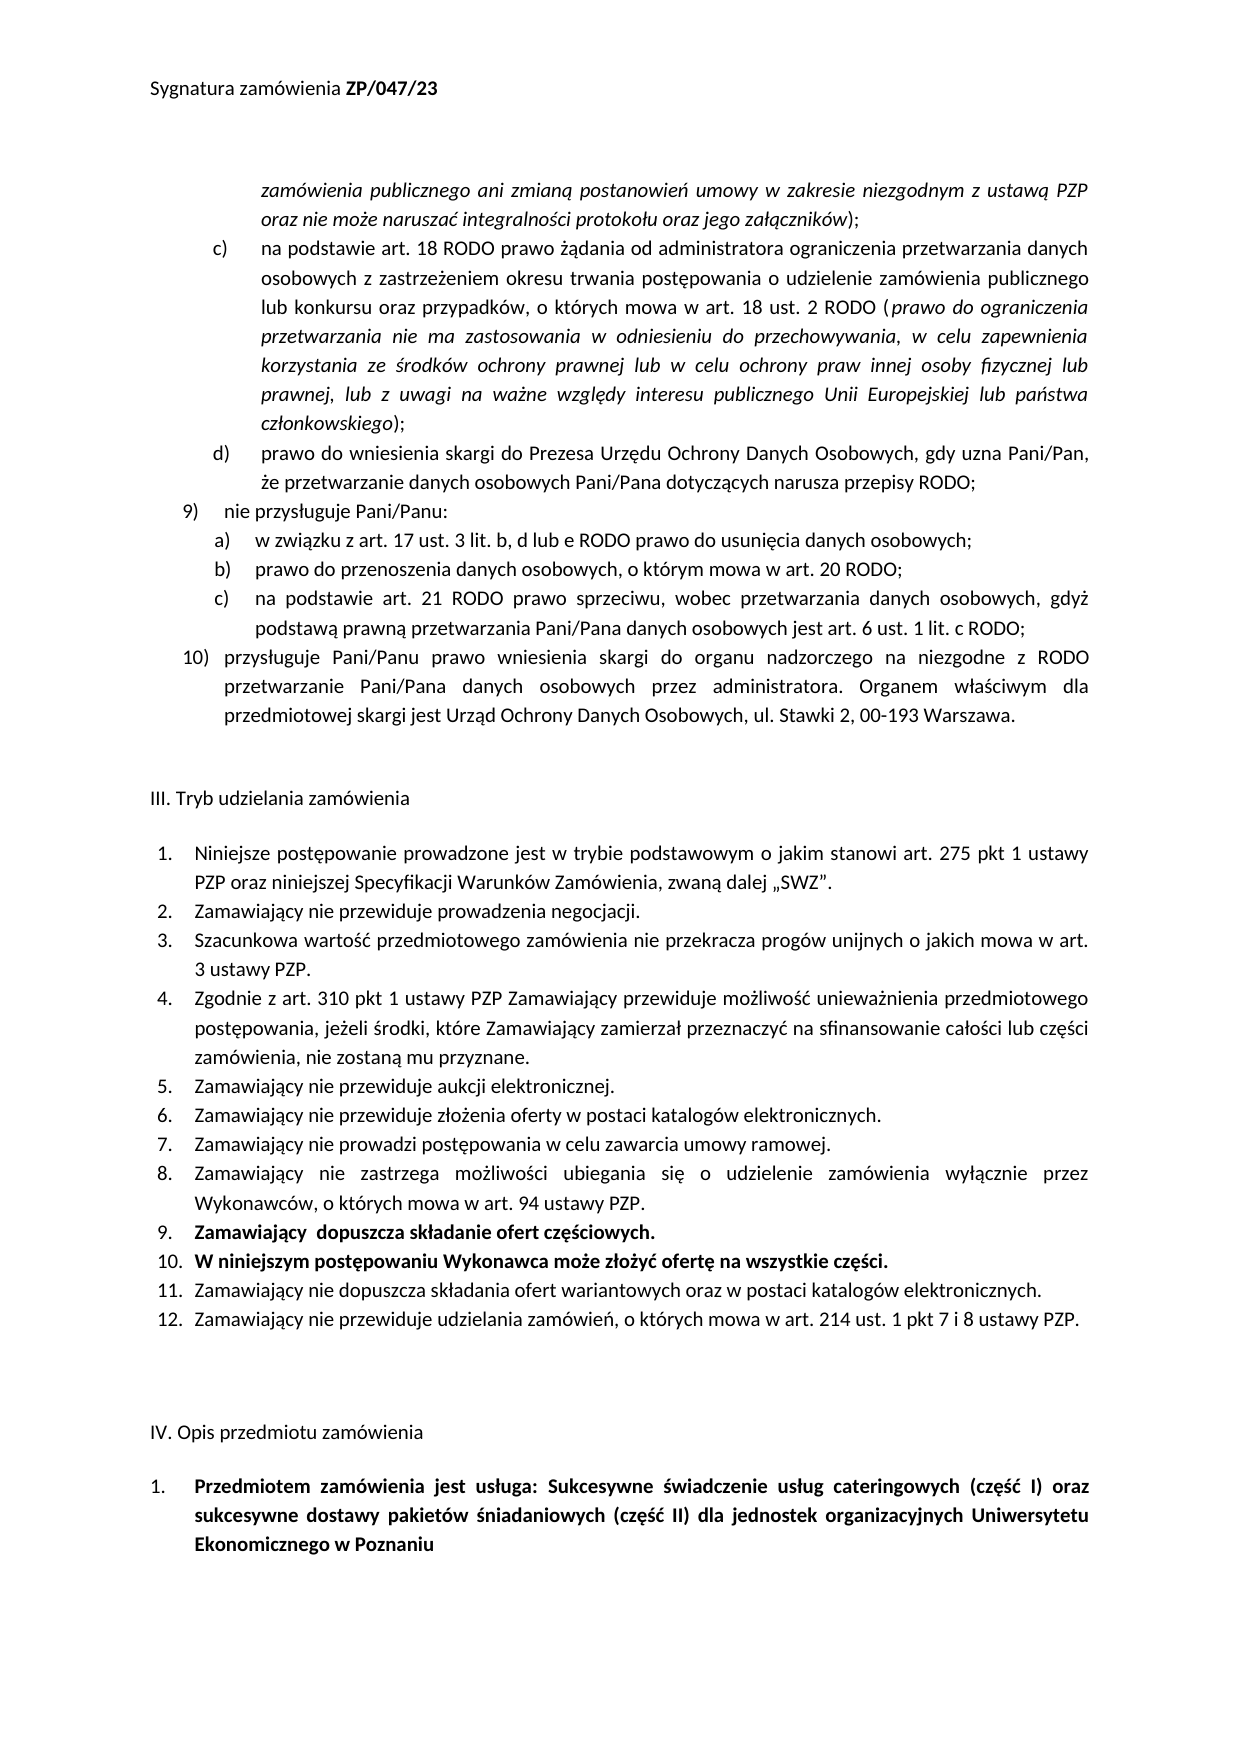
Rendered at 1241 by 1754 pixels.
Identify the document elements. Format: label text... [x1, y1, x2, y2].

list Zamawiający nie przewiduje prowadzenia negocjacji. [157, 898, 1090, 923]
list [213, 177, 1090, 232]
list w związku z art. 17 ust. 3 lit. b, d lub e RODO prawo do usunięcia danych osobowych; [214, 527, 1090, 553]
list Zgodnie z art. 310 pkt 1 ustawy PZP Zamawiający przewiduje możliwość unieważnienia przedmiotowego postępowania, jeżeli środki, które Zamawiający zamierzał przeznaczyć na sfinansowanie całości lub części zamówienia, nie zostaną mu przyznane. [157, 986, 1090, 1069]
list Zamawiający nie przewiduje aukcji elektronicznej. [157, 1073, 1090, 1098]
list na podstawie art. 18 RODO prawo żądania od administratora ograniczenia przetwarzania danych osobowych z zastrzeżeniem okresu trwania postępowania o udzielenie zamówienia publicznego lub konkursu oraz przypadków, o których mowa w art. 18 ust. 2 RODO (prawo do ograniczenia przetwarzania nie ma zastosowania w odniesieniu do przechowywania, w celu zapewnienia korzystania ze środków ochrony prawnej lub w celu ochrony praw innej osoby fizycznej lub prawnej, lub z uwagi na ważne względy interesu publicznego Unii Europejskiej lub państwa członkowskiego); [213, 236, 1090, 436]
list Zamawiający dopuszcza składanie ofert częściowych. [157, 1219, 1090, 1244]
subtitle III. Tryb udzielania zamówienia [150, 786, 1090, 811]
list Przedmiotem zamówienia jest usługa: Sukcesywne świadczenie usług cateringowych (część I) oraz sukcesywne dostawy pakietów śniadaniowych (część II) dla jednostek organizacyjnych Uniwersytetu Ekonomicznego w Poznaniu [150, 1473, 1090, 1557]
list prawo do wniesienia skargi do Prezesa Urzędu Ochrony Danych Osobowych, gdy uzna Pani/Pan, że przetwarzanie danych osobowych Pani/Pana dotyczących narusza przepisy RODO; [213, 440, 1090, 494]
list prawo do przenoszenia danych osobowych, o którym mowa w art. 20 RODO; [214, 556, 1090, 582]
list W niniejszym postępowaniu Wykonawca może złożyć ofertę na wszystkie części. [157, 1248, 1090, 1273]
list Zamawiający nie dopuszcza składania ofert wariantowych oraz w postaci katalogów elektronicznych. [157, 1277, 1090, 1303]
list na podstawie art. 21 RODO prawo sprzeciwu, wobec przetwarzania danych osobowych, gdyż podstawą prawną przetwarzania Pani/Pana danych osobowych jest art. 6 ust. 1 lit. c RODO; [214, 586, 1090, 640]
list nie przysługuje Pani/Panu: [182, 498, 1090, 523]
list Szacunkowa wartość przedmiotowego zamówienia nie przekracza progów unijnych o jakich mowa w art. 3 ustawy PZP. [157, 927, 1090, 982]
list Zamawiający nie zastrzega możliwości ubiegania się o udzielenie zamówienia wyłącznie przez Wykonawców, o których mowa w art. 94 ustawy PZP. [157, 1161, 1090, 1215]
list Zamawiający nie przewiduje udzielania zamówień, o których mowa w art. 214 ust. 1 pkt 7 i 8 ustawy PZP. [157, 1306, 1090, 1332]
subtitle IV. Opis przedmiotu zamówienia [150, 1419, 1090, 1444]
list Niniejsze postępowanie prowadzone jest w trybie podstawowym o jakim stanowi art. 275 pkt 1 ustawy PZP oraz niniejszej Specyfikacji Warunków Zamówienia, zwaną dalej „SWZ”. [157, 840, 1090, 894]
list przysługuje Pani/Panu prawo wniesienia skargi do organu nadzorczego na niezgodne z RODO przetwarzanie Pani/Pana danych osobowych przez administratora. Organem właściwym dla przedmiotowej skargi jest Urząd Ochrony Danych Osobowych, ul. Stawki 2, 00-193 Warszawa. [182, 644, 1090, 728]
list Zamawiający nie prowadzi postępowania w celu zawarcia umowy ramowej. [157, 1131, 1090, 1157]
list Zamawiający nie przewiduje złożenia oferty w postaci katalogów elektronicznych. [157, 1102, 1090, 1128]
